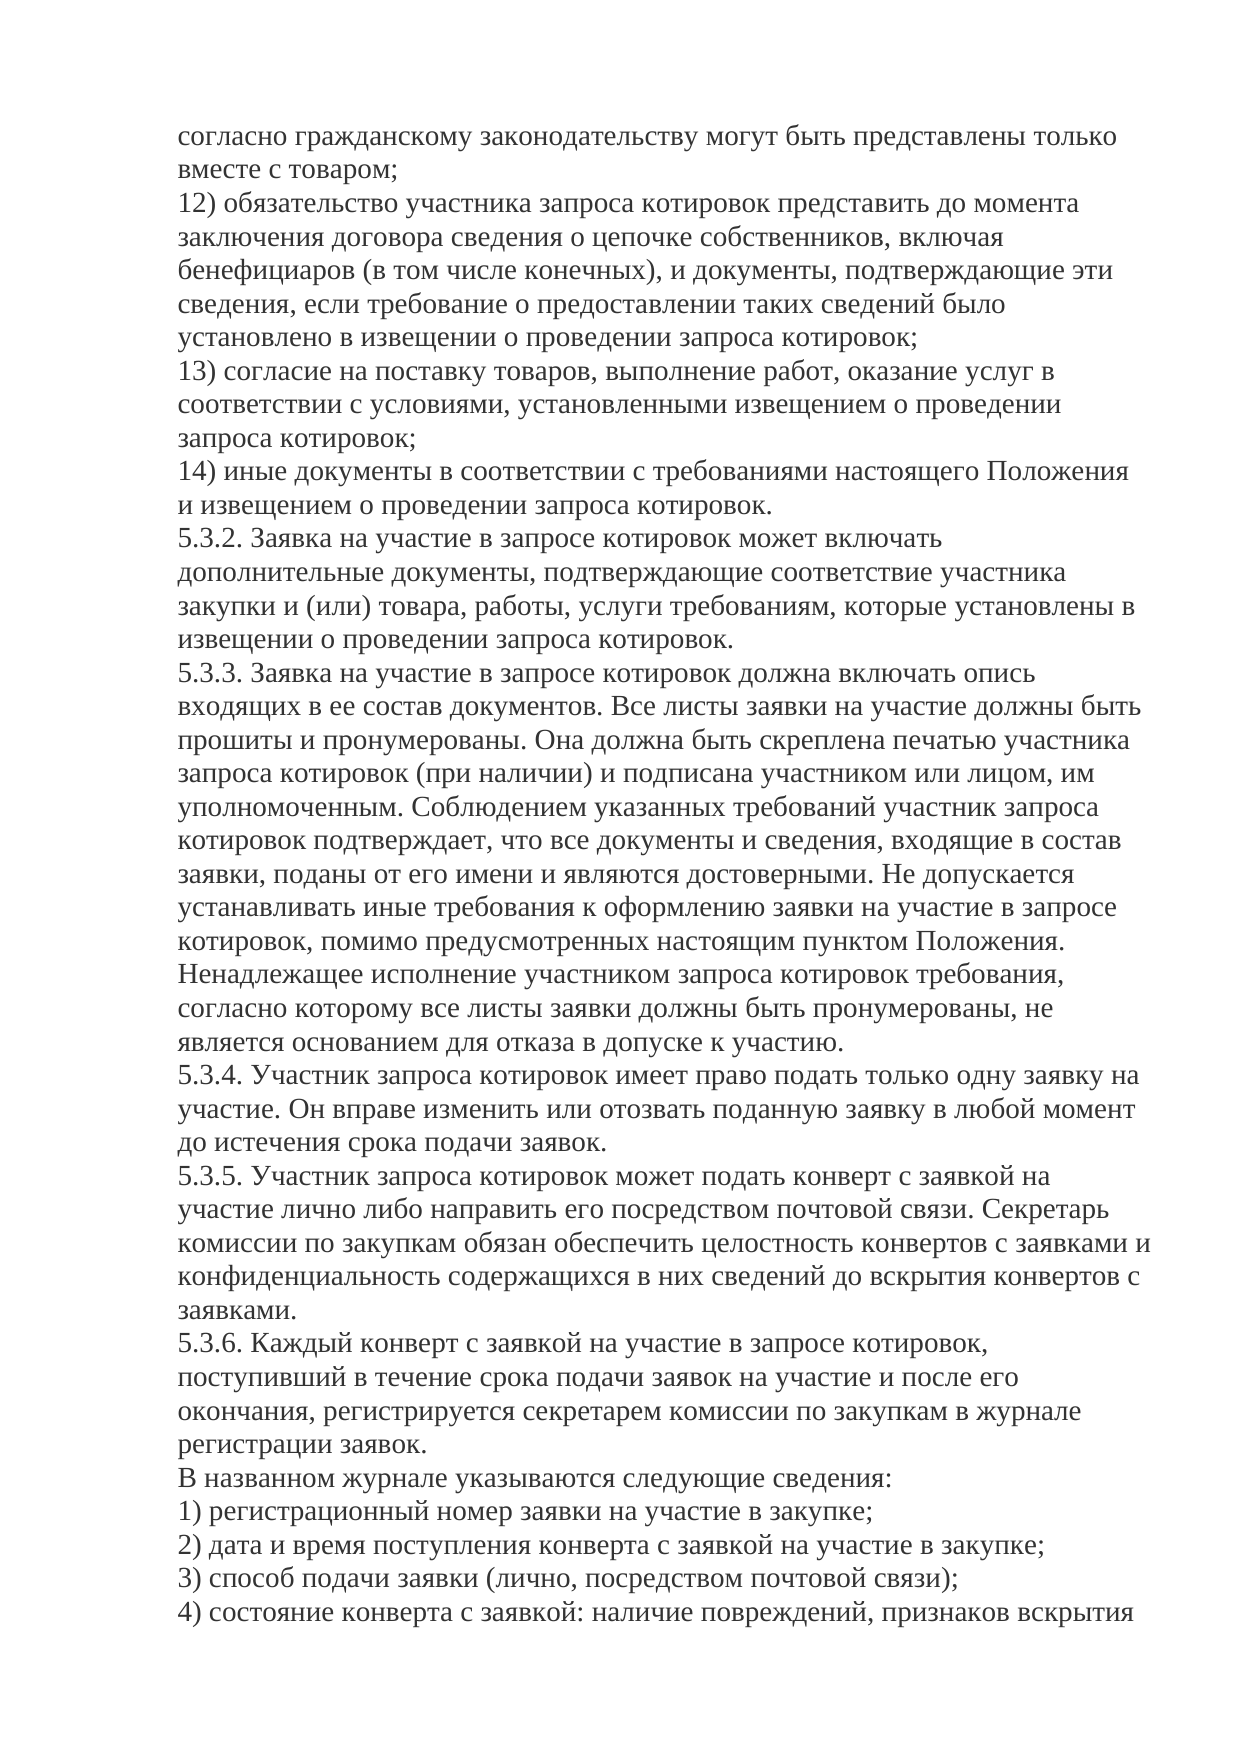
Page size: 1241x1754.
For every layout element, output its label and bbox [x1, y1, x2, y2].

text [177, 118, 1152, 1627]
